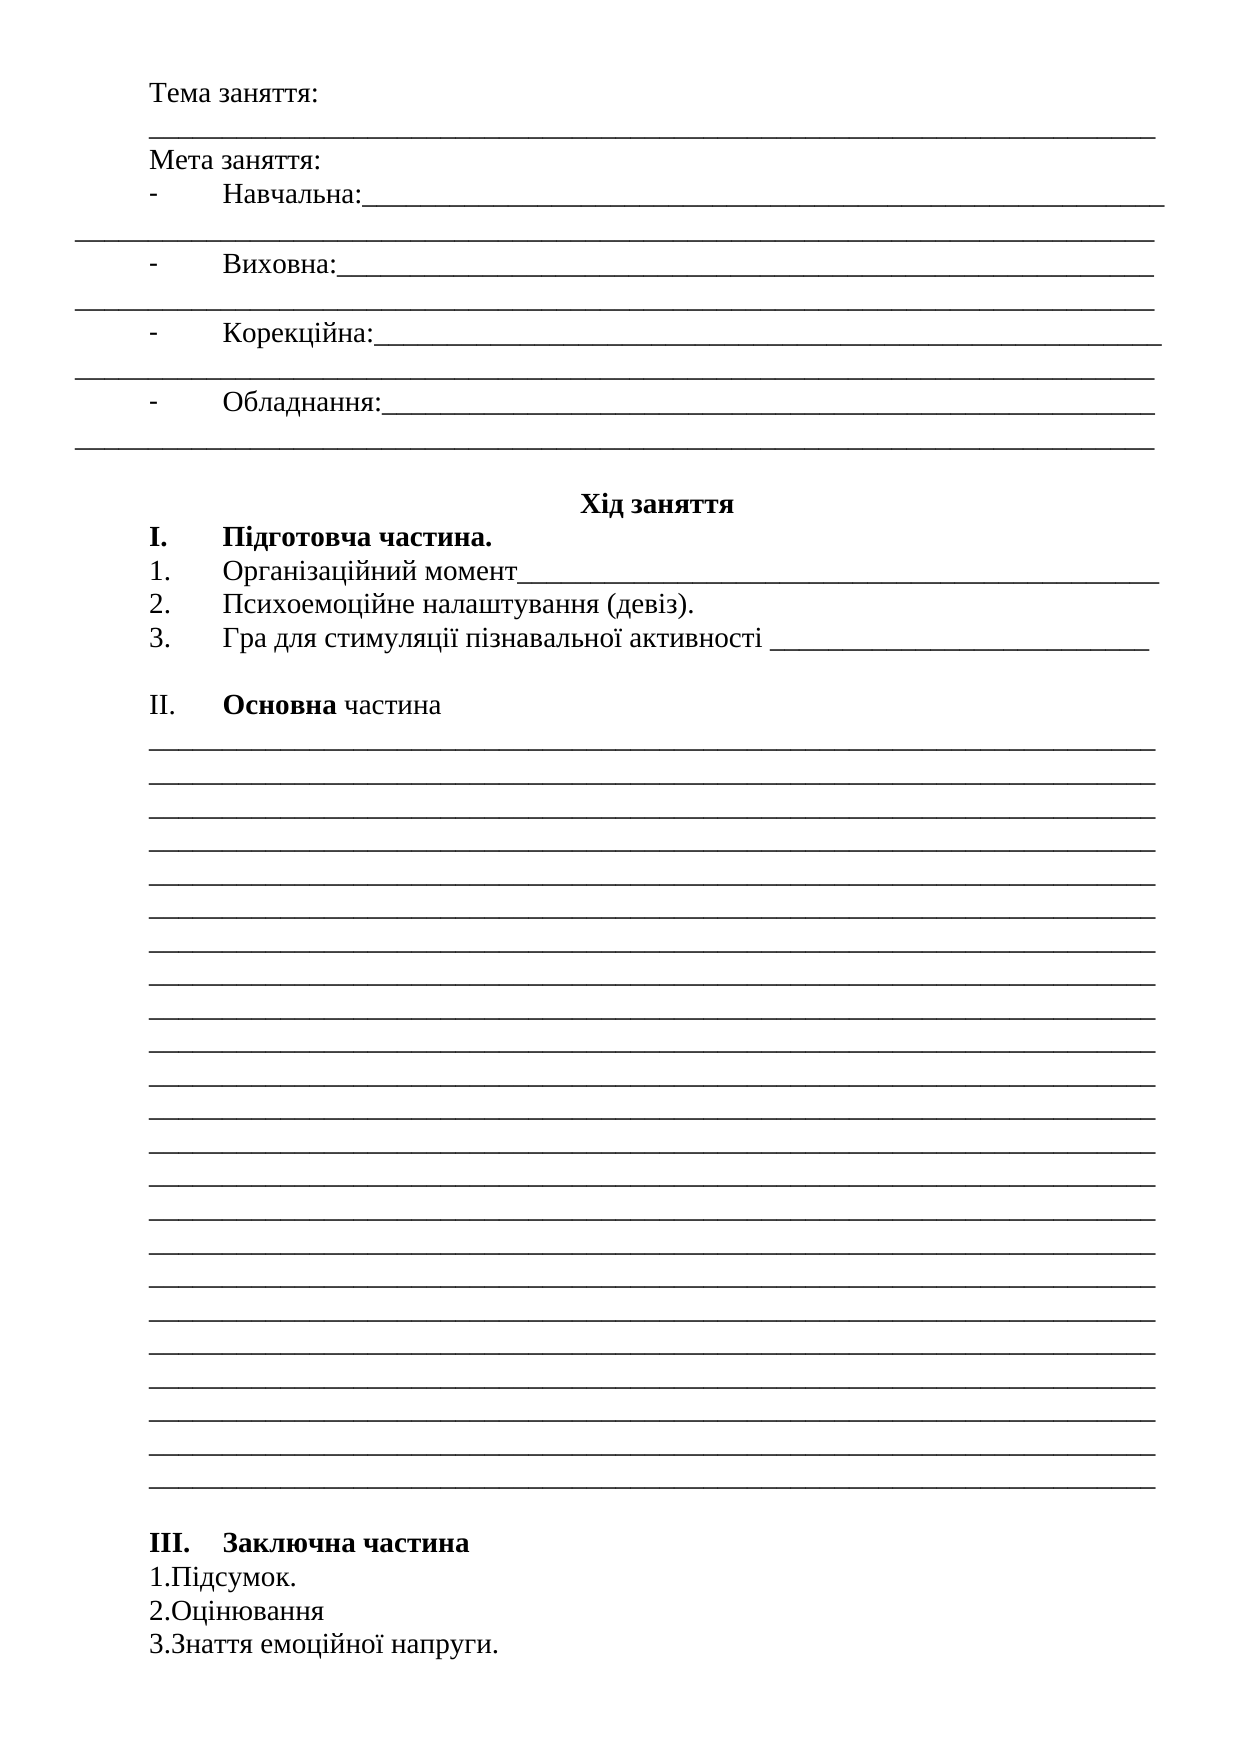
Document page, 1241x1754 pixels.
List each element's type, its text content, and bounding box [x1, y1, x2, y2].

list Гра для стимуляції пізнавальної активності __________________________ [75, 620, 1165, 653]
list Заключна частина [75, 1526, 1165, 1559]
list Виховна:__________________________________________________________________________________________________________________________________ [75, 245, 1165, 314]
text 2.Оцінювання [75, 1593, 1165, 1626]
list Підготовча частина. [75, 519, 1165, 553]
list Основна частина [75, 687, 1165, 721]
list Обладнання:_______________________________________________________________________________________________________________________________ [75, 383, 1165, 452]
list Організаційний момент____________________________________________ [75, 553, 1165, 586]
list Корекційна:________________________________________________________________________________________________________________________________ [75, 314, 1165, 383]
list ___________________________________________________________________________________________________________________________________________________________________________________________________________________________________________________________________________________________________________________________________________________________________________________________________________________________________________________________________________________________________________________________________________________________________________________________________________________________________________________________________________________________________________________________________________________________________________________________________________________________________________________________________________________________________________________________________________________________________________________________________________________________________________________________________________________________________________________________________________________________________________________________________________________________________________________________________________________________________________________________________________________________________________________________________________________________________________________________________________________________________________________________________________________________________________________________________________________________________________________ [149, 721, 1165, 1492]
list Хід заняття [75, 486, 1165, 519]
text 3.Знаття емоційної напруги. [75, 1626, 1165, 1660]
text 1.Підсумок. [75, 1559, 1165, 1593]
text Тема заняття: [75, 75, 1165, 108]
text Мета заняття: [75, 142, 1165, 176]
list Навчальна:_________________________________________________________________________________________________________________________________ [75, 176, 1165, 245]
text _____________________________________________________________________ [75, 108, 1165, 142]
list Психоемоційне налаштування (девіз). [75, 586, 1165, 620]
